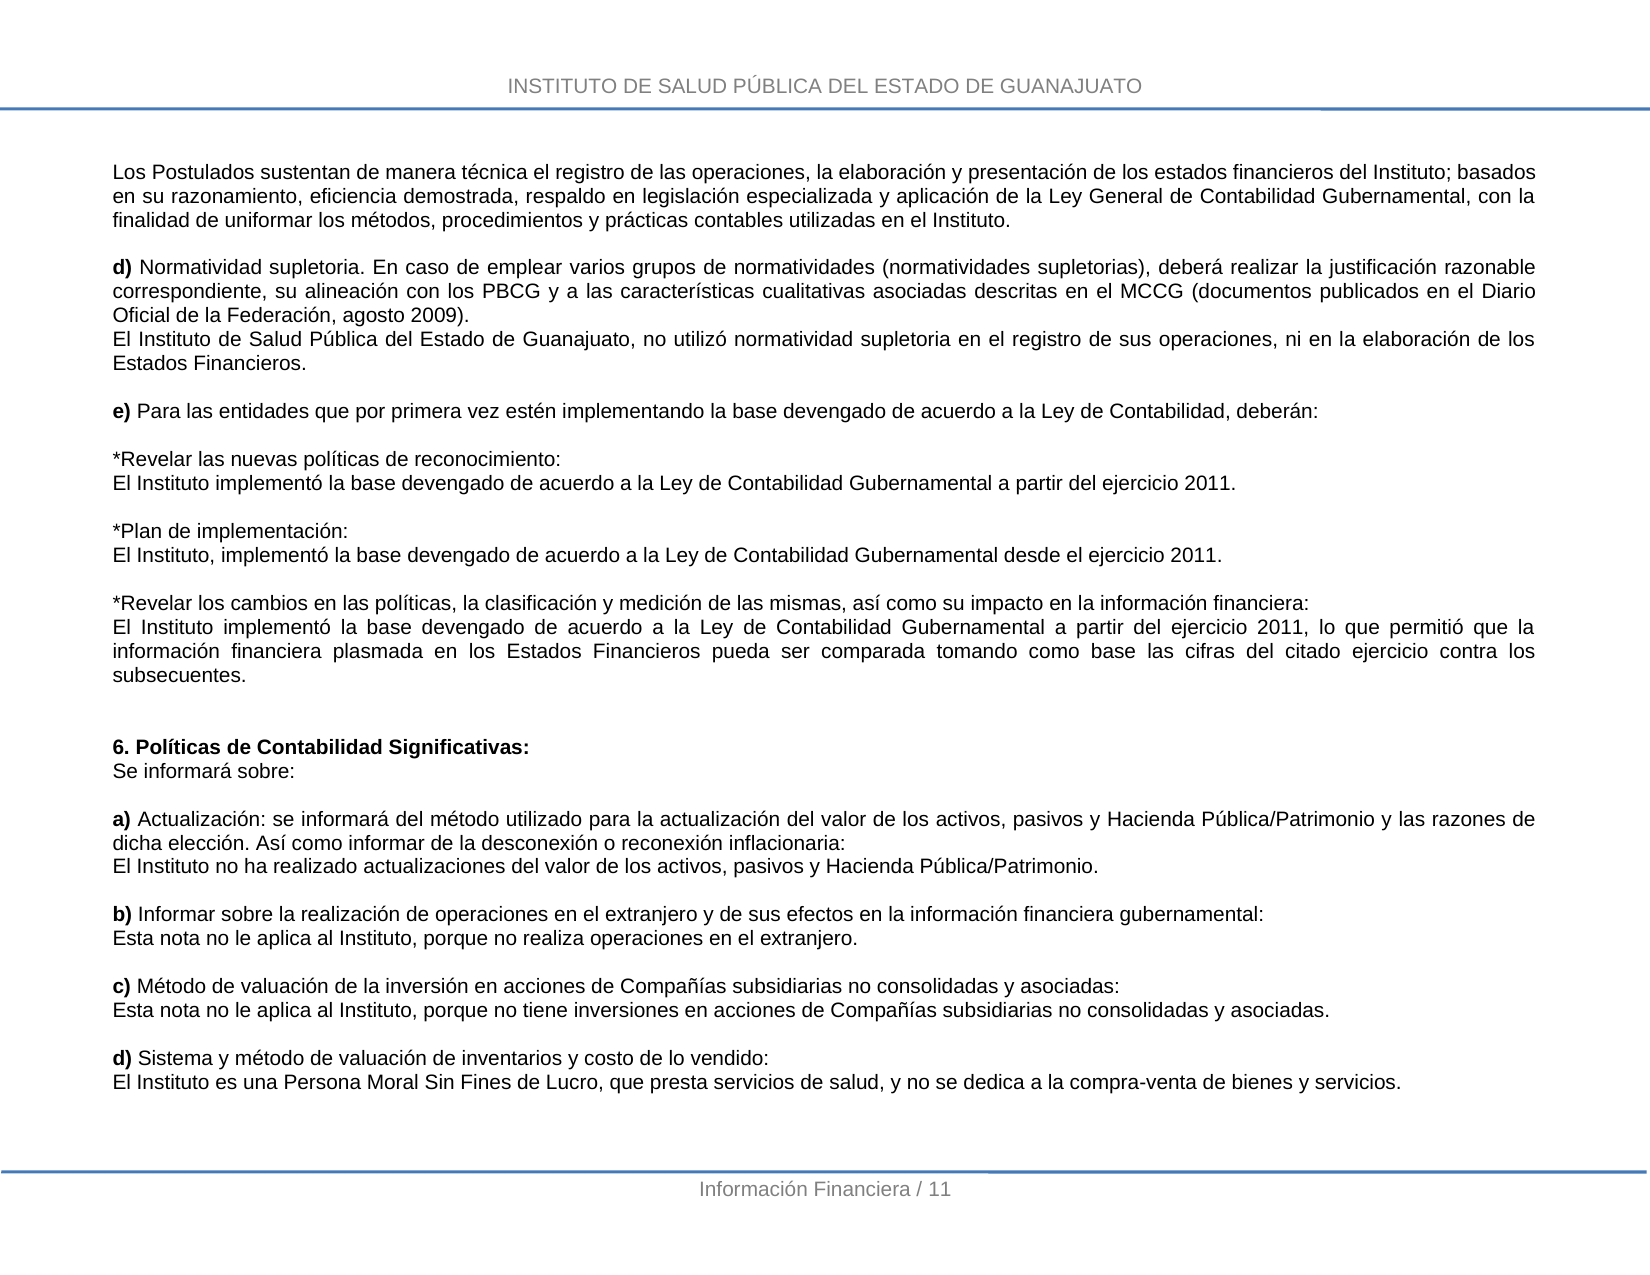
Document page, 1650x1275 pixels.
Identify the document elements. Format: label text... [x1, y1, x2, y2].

text *Plan de implementación: [112, 519, 1538, 543]
text *Revelar las nuevas políticas de reconocimiento: [112, 447, 1538, 471]
text Se informará sobre: [112, 758, 1538, 782]
text d) Normatividad supletoria. En caso de emplear varios grupos de normatividades (normatividades supletorias), deberá realizar la justificación razonable correspondiente, su alineación con los PBCG y a las características cualitativas asociadas descritas en el MCCG (documentos publicados en el Diario Oficial de la Federación, agosto 2009). [112, 255, 1538, 327]
text Esta nota no le aplica al Instituto, porque no realiza operaciones en el extranjero. [112, 926, 1538, 950]
text b) Informar sobre la realización de operaciones en el extranjero y de sus efectos en la información financiera gubernamental: [112, 902, 1538, 926]
text *Revelar los cambios en las políticas, la clasificación y medición de las mismas, así como su impacto en la información financiera: [112, 591, 1538, 615]
text El Instituto no ha realizado actualizaciones del valor de los activos, pasivos y Hacienda Pública/Patrimonio. [112, 854, 1538, 878]
text El Instituto implementó la base devengado de acuerdo a la Ley de Contabilidad Gubernamental a partir del ejercicio 2011. [112, 471, 1538, 495]
text Los Postulados sustentan de manera técnica el registro de las operaciones, la elaboración y presentación de los estados financieros del Instituto; basados en su razonamiento, eficiencia demostrada, respaldo en legislación especializada y aplicación de la Ley General de Contabilidad Gubernamental, con la finalidad de uniformar los métodos, procedimientos y prácticas contables utilizadas en el Instituto. [112, 159, 1538, 231]
text Esta nota no le aplica al Instituto, porque no tiene inversiones en acciones de Compañías subsidiarias no consolidadas y asociadas. [112, 998, 1538, 1022]
text El Instituto de Salud Pública del Estado de Guanajuato, no utilizó normatividad supletoria en el registro de sus operaciones, ni en la elaboración de los Estados Financieros. [112, 327, 1538, 375]
text a) Actualización: se informará del método utilizado para la actualización del valor de los activos, pasivos y Hacienda Pública/Patrimonio y las razones de dicha elección. Así como informar de la desconexión o reconexión inflacionaria: [112, 806, 1538, 854]
text 6. Políticas de Contabilidad Significativas: [112, 734, 1538, 758]
text El Instituto implementó la base devengado de acuerdo a la Ley de Contabilidad Gubernamental a partir del ejercicio 2011, lo que permitió que la información financiera plasmada en los Estados Financieros pueda ser comparada tomando como base las cifras del citado ejercicio contra los subsecuentes. [112, 615, 1538, 687]
text e) Para las entidades que por primera vez estén implementando la base devengado de acuerdo a la Ley de Contabilidad, deberán: [112, 399, 1538, 423]
text El Instituto, implementó la base devengado de acuerdo a la Ley de Contabilidad Gubernamental desde el ejercicio 2011. [112, 543, 1538, 567]
text d) Sistema y método de valuación de inventarios y costo de lo vendido: [112, 1046, 1538, 1070]
text c) Método de valuación de la inversión en acciones de Compañías subsidiarias no consolidadas y asociadas: [112, 974, 1538, 998]
text El Instituto es una Persona Moral Sin Fines de Lucro, que presta servicios de salud, y no se dedica a la compra-venta de bienes y servicios. [112, 1070, 1538, 1094]
